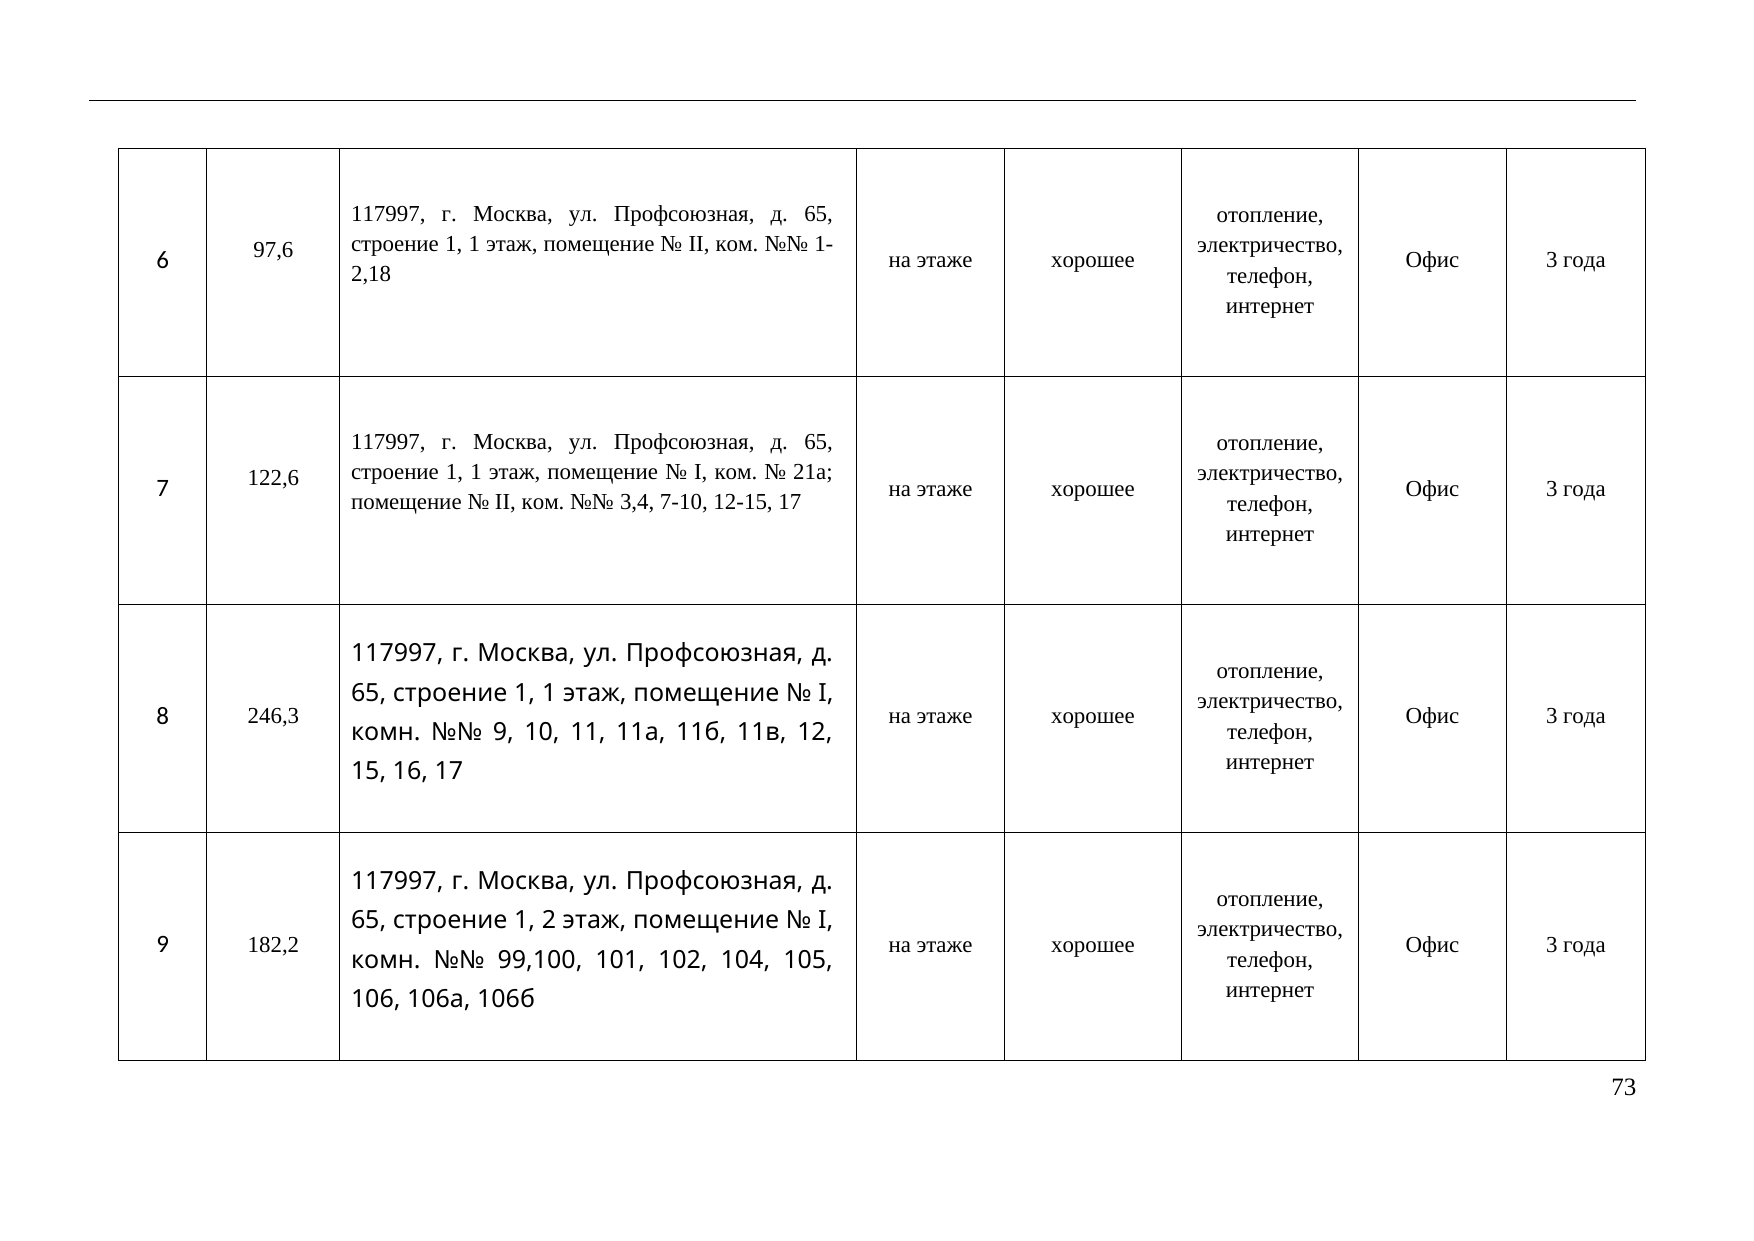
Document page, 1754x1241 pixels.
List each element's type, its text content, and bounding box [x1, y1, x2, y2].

table_cell 3 года [1507, 605, 1645, 832]
table_cell 3 года [1507, 833, 1645, 1060]
table_cell отопление, электричество, телефон, интернет [1182, 605, 1358, 832]
table_cell 3 года [1507, 149, 1645, 376]
table_cell 8 [119, 605, 206, 832]
table_cell отопление, электричество, телефон, интернет [1182, 377, 1358, 604]
table_cell на этаже [857, 833, 1004, 1060]
table_cell Офис [1359, 833, 1506, 1060]
table_cell 6 [119, 149, 206, 376]
table_cell 117997, г. Москва, ул. Профсоюзная, д. 65, строение 1, 1 этаж, помещение № I, ком. № 21а; помещение № II, ком. №№ 3,4, 7-10, 12-15, 17 [340, 377, 856, 604]
table_cell 9 [119, 833, 206, 1060]
table_cell хорошее [1005, 377, 1181, 604]
table_cell на этаже [857, 149, 1004, 376]
table_cell 246,3 [207, 605, 339, 832]
table_cell отопление, электричество, телефон, интернет [1182, 149, 1358, 376]
table_cell 117997, г. Москва, ул. Профсоюзная, д. 65, строение 1, 2 этаж, помещение № I, комн. №№ 99,100, 101, 102, 104, 105, 106, 106а, 106б [340, 833, 856, 1060]
table_cell Офис [1359, 149, 1506, 376]
table_cell на этаже [857, 605, 1004, 832]
table_cell хорошее [1005, 833, 1181, 1060]
table_cell хорошее [1005, 605, 1181, 832]
table_cell Офис [1359, 605, 1506, 832]
table_cell 122,6 [207, 377, 339, 604]
table_cell 7 [119, 377, 206, 604]
table_cell Офис [1359, 377, 1506, 604]
table_cell 182,2 [207, 833, 339, 1060]
table_cell 117997, г. Москва, ул. Профсоюзная, д. 65, строение 1, 1 этаж, помещение № I, комн. №№ 9, 10, 11, 11а, 11б, 11в, 12, 15, 16, 17 [340, 605, 856, 832]
table_cell 97,6 [207, 149, 339, 376]
table_cell 3 года [1507, 377, 1645, 604]
table_cell 117997, г. Москва, ул. Профсоюзная, д. 65, строение 1, 1 этаж, помещение № II, ком. №№ 1-2,18 [340, 149, 856, 376]
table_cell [1182, 833, 1358, 1060]
table_cell хорошее [1005, 149, 1181, 376]
table_cell на этаже [857, 377, 1004, 604]
